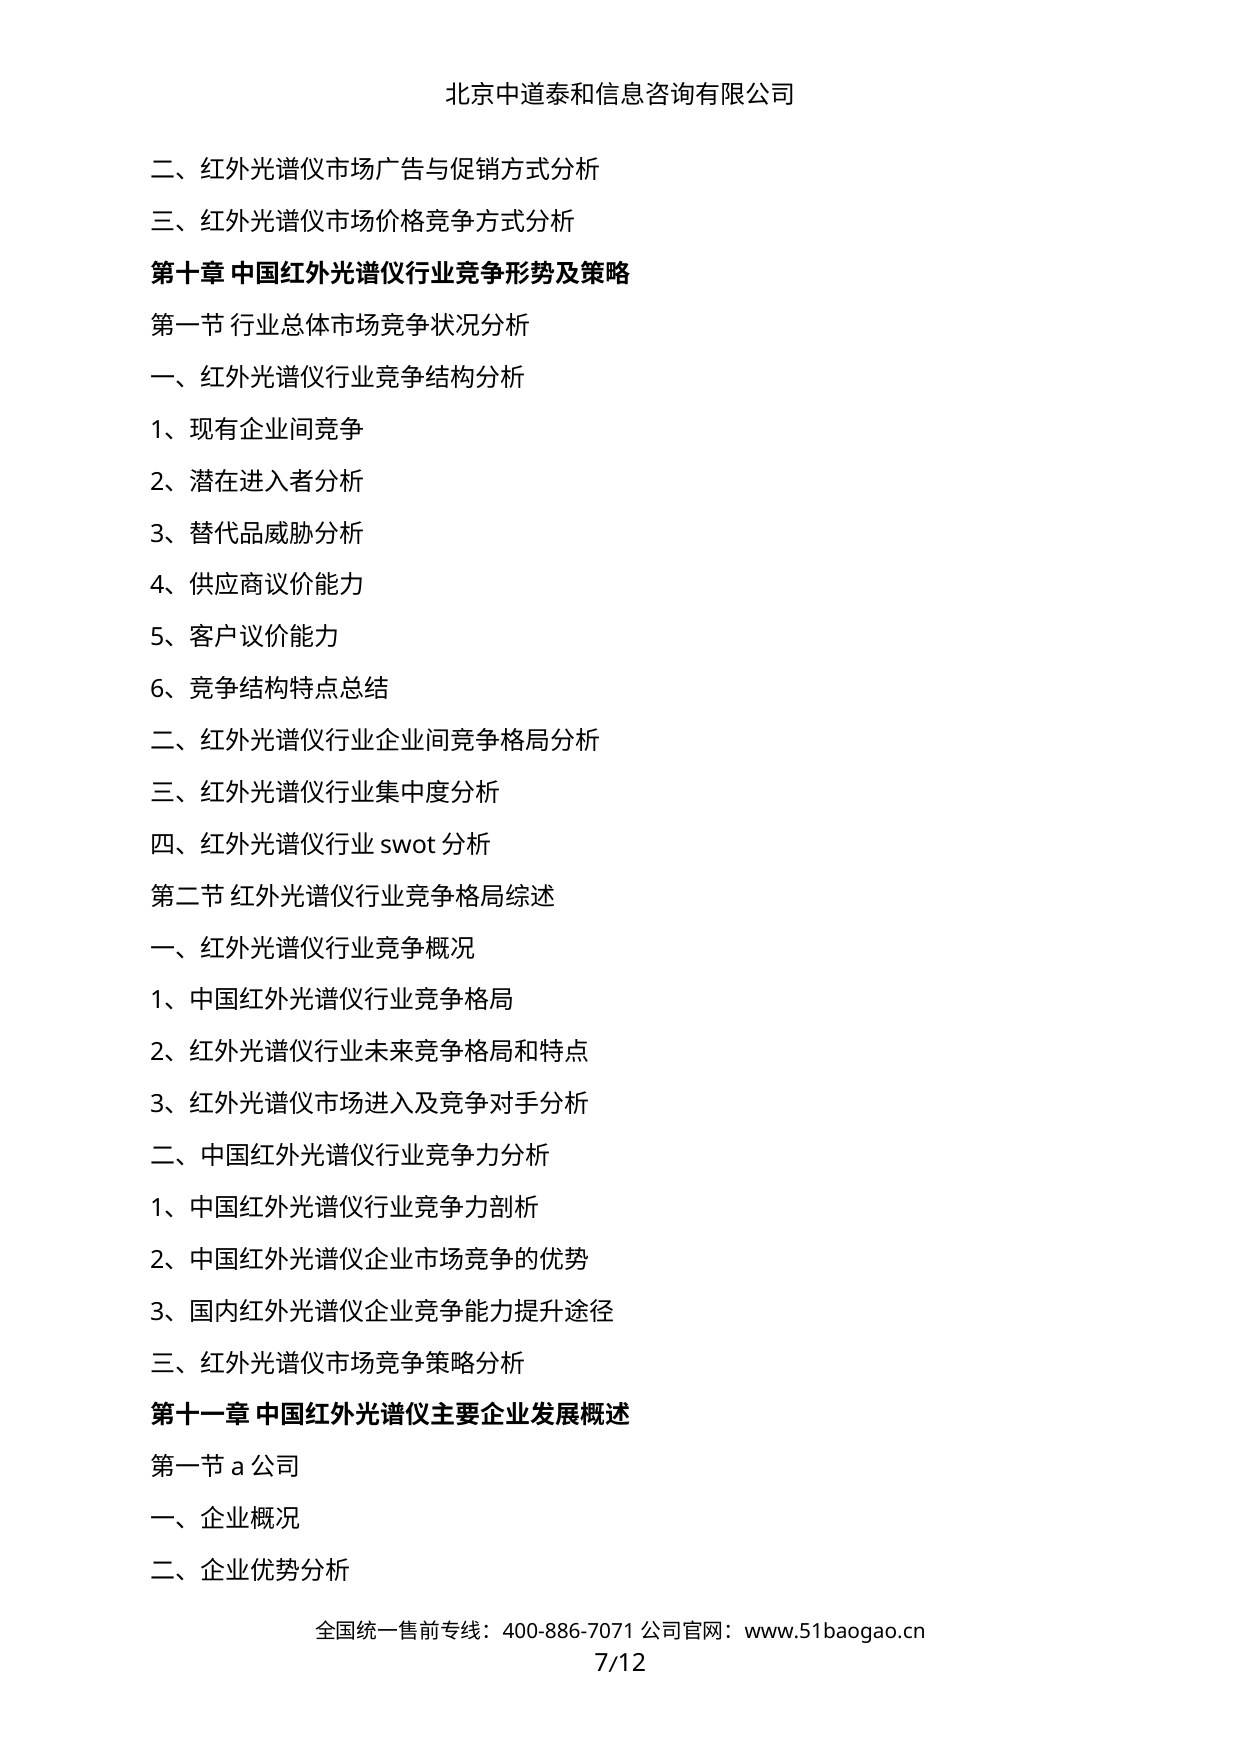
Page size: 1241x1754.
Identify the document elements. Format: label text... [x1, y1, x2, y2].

text 1、中国红外光谱仪行业竞争力剖析 [150, 1187, 1090, 1224]
text 3、红外光谱仪市场进入及竞争对手分析 [150, 1084, 1090, 1120]
text 一、企业概况 [150, 1499, 1090, 1535]
text 3、替代品威胁分析 [150, 513, 1090, 549]
text 2、红外光谱仪行业未来竞争格局和特点 [150, 1032, 1090, 1068]
text 1、中国红外光谱仪行业竞争格局 [150, 980, 1090, 1016]
text 2、潜在进入者分析 [150, 461, 1090, 497]
text 1、现有企业间竞争 [150, 409, 1090, 446]
text 第一节 行业总体市场竞争状况分析 [150, 306, 1090, 342]
text 一、红外光谱仪行业竞争概况 [150, 928, 1090, 964]
text 3、国内红外光谱仪企业竞争能力提升途径 [150, 1291, 1090, 1327]
text 四、红外光谱仪行业swot分析 [150, 824, 1090, 861]
text 4、供应商议价能力 [150, 565, 1090, 601]
text 第二节 红外光谱仪行业竞争格局综述 [150, 876, 1090, 912]
text 二、红外光谱仪市场广告与促销方式分析 [150, 150, 1090, 186]
text 二、红外光谱仪行业企业间竞争格局分析 [150, 721, 1090, 757]
text 一、红外光谱仪行业竞争结构分析 [150, 357, 1090, 394]
text 二、企业优势分析 [150, 1551, 1090, 1587]
text 第一节 a公司 [150, 1447, 1090, 1483]
text 第十章 中国红外光谱仪行业竞争形势及策略 [150, 254, 1090, 290]
text 三、红外光谱仪市场价格竞争方式分析 [150, 202, 1090, 238]
text 第十一章 中国红外光谱仪主要企业发展概述 [150, 1395, 1090, 1431]
text 三、红外光谱仪行业集中度分析 [150, 772, 1090, 809]
text 二、中国红外光谱仪行业竞争力分析 [150, 1136, 1090, 1172]
text 三、红外光谱仪市场竞争策略分析 [150, 1343, 1090, 1379]
text 2、中国红外光谱仪企业市场竞争的优势 [150, 1239, 1090, 1276]
text 5、客户议价能力 [150, 617, 1090, 653]
text 6、竞争结构特点总结 [150, 669, 1090, 705]
